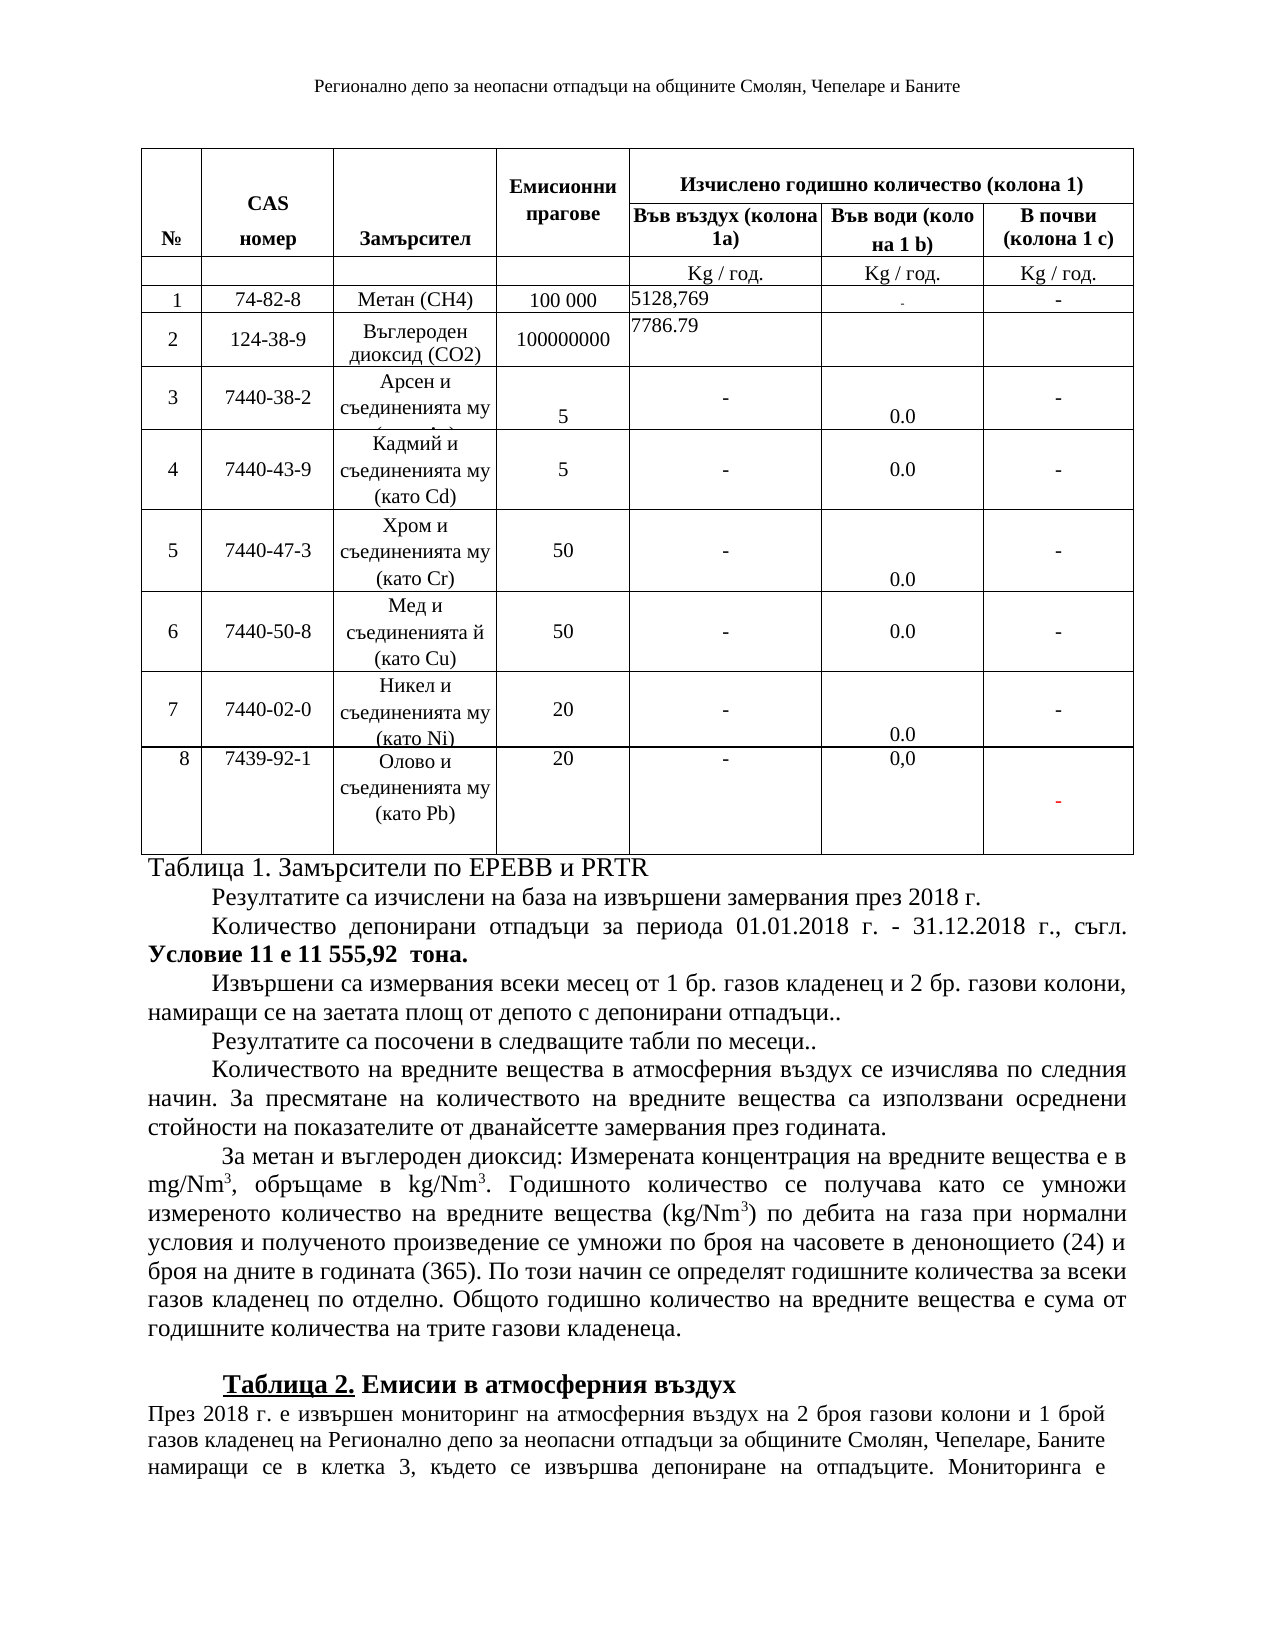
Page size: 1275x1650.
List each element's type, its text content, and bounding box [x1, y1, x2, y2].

table_cell - [984, 430, 1133, 508]
table_cell [142, 257, 201, 285]
table_cell Никел и съединенията му (като Ni) [334, 672, 496, 746]
table_cell 7440-43-9 [202, 430, 333, 508]
table_cell Във въздух (колона 1а) [630, 204, 821, 256]
text Количеството на вредните вещества в атмосферния въздух се изчислява по следния начин. За пресмятане на количеството на вредните вещества са използвани осреднени стойности на показателите от дванайсетте замервания през годината. [148, 1054, 1127, 1141]
table_cell - [630, 748, 821, 854]
table_cell 6 [142, 592, 201, 671]
table_cell 5128,769 [630, 286, 821, 312]
text Таблица 1. Замърсители по EPEBB и PRTR [148, 855, 1127, 882]
table_cell 5 [497, 430, 629, 508]
table_header Изчислено годишно количество (колона 1) [630, 149, 1133, 203]
table_cell 7439-92-1 [202, 748, 333, 854]
table_cell 1 [142, 286, 201, 312]
table_cell Във води (коло на 1 b) [822, 204, 983, 256]
table_cell 124-38-9 [202, 313, 333, 366]
table_cell - [984, 672, 1133, 746]
table_cell 0,0 [822, 748, 983, 854]
table_cell - [630, 592, 821, 671]
table_cell Kg / год. [630, 257, 821, 285]
text Таблица 2. Емисии в атмосферния въздух [150, 1366, 1127, 1400]
text Извършени са измервания всеки месец от 1 бр. газов кладенец и 2 бр. газови колони, намиращи се на заетата площ от депото с депонирани отпадъци.. [148, 968, 1127, 1026]
table_cell 74-82-8 [202, 286, 333, 312]
table_cell - [984, 367, 1133, 428]
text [148, 1400, 1107, 1479]
table_cell - [984, 510, 1133, 591]
table_cell 7440-38-2 [202, 367, 333, 428]
table_cell 7440-50-8 [202, 592, 333, 671]
table_cell - [630, 430, 821, 508]
table_cell Мед и съединенията й (като Cu) [334, 592, 496, 671]
table_cell Въглероден диоксид (СО2) [334, 313, 496, 366]
table_cell [984, 313, 1133, 366]
table_cell Хром и съединенията му (като Cr) [334, 510, 496, 591]
table_cell 0.0 [822, 510, 983, 591]
table_cell - [630, 510, 821, 591]
text Резултатите са посочени в следващите табли по месеци.. [148, 1026, 1127, 1054]
table_cell Метан (CH4) [334, 286, 496, 312]
table_header Емисионни прагове [497, 149, 629, 256]
table_cell - [984, 592, 1133, 671]
table_cell - [984, 748, 1133, 854]
table_cell В почви (колона 1 c) [984, 204, 1133, 256]
table_cell 5 [497, 367, 629, 428]
table_cell Кадмий и съединенията му (като Cd) [334, 430, 496, 508]
table_cell [497, 257, 629, 285]
table_header CAS номер [202, 149, 333, 256]
text Количество депонирани отпадъци за периода 01.01.2018 г. - 31.12.2018 г., съгл. Условие 11 е 11 555,92 тона. [148, 911, 1127, 968]
table_cell 100 000 [497, 286, 629, 312]
table_cell 20 [497, 672, 629, 746]
table_cell 2 [142, 313, 201, 366]
table_cell 4 [142, 430, 201, 508]
table_cell 0.0 [822, 367, 983, 428]
table_cell 0.0 [822, 430, 983, 508]
text Резултатите са изчислени на база на извършени замервания през 2018 г. [148, 882, 1127, 911]
table_cell 100000000 [497, 313, 629, 366]
text За метан и въглероден диоксид: Измерената концентрация на вредните вещества е в mg/Nm3, обръщаме в kg/Nm3. Годишното количество се получава като се умножи измереното количество на вредните вещества (kg/Nm3) по дебита на газа при нормални условия и полученото произведение се умножи по броя на часовете в денонощието (24) и броя на дните в годината (365). По този начин се определят годишните количества за всеки газов кладенец по отделно. Общото годишно количество на вредните вещества е сума от годишните количества на трите газови кладенеца. [148, 1141, 1127, 1342]
table_cell 0.0 [822, 592, 983, 671]
table_cell 0.0 [822, 672, 983, 746]
table_cell 8 [142, 748, 201, 854]
table_cell 7440-47-3 [202, 510, 333, 591]
table_cell Kg / год. [984, 257, 1133, 285]
table_cell 7440-02-0 [202, 672, 333, 746]
table_cell [334, 257, 496, 285]
table_cell [202, 257, 333, 285]
table_cell 7 [142, 672, 201, 746]
table_cell 3 [142, 367, 201, 428]
table_cell 7786.79 [630, 313, 821, 366]
table_cell 5 [142, 510, 201, 591]
table_cell - [630, 367, 821, 428]
table_cell - [984, 286, 1133, 312]
table_cell Арсен и съединенията му (като As) [334, 367, 496, 428]
table_header № [142, 149, 201, 256]
table_cell Kg / год. [822, 257, 983, 285]
table_cell 50 [497, 592, 629, 671]
table_cell Олово и съединенията му (като Pb) [334, 748, 496, 854]
table_cell 20 [497, 748, 629, 854]
table_cell - [822, 286, 983, 312]
table_cell [822, 313, 983, 366]
table_header Замърсител [334, 149, 496, 256]
table_cell - [630, 672, 821, 746]
table_cell 50 [497, 510, 629, 591]
